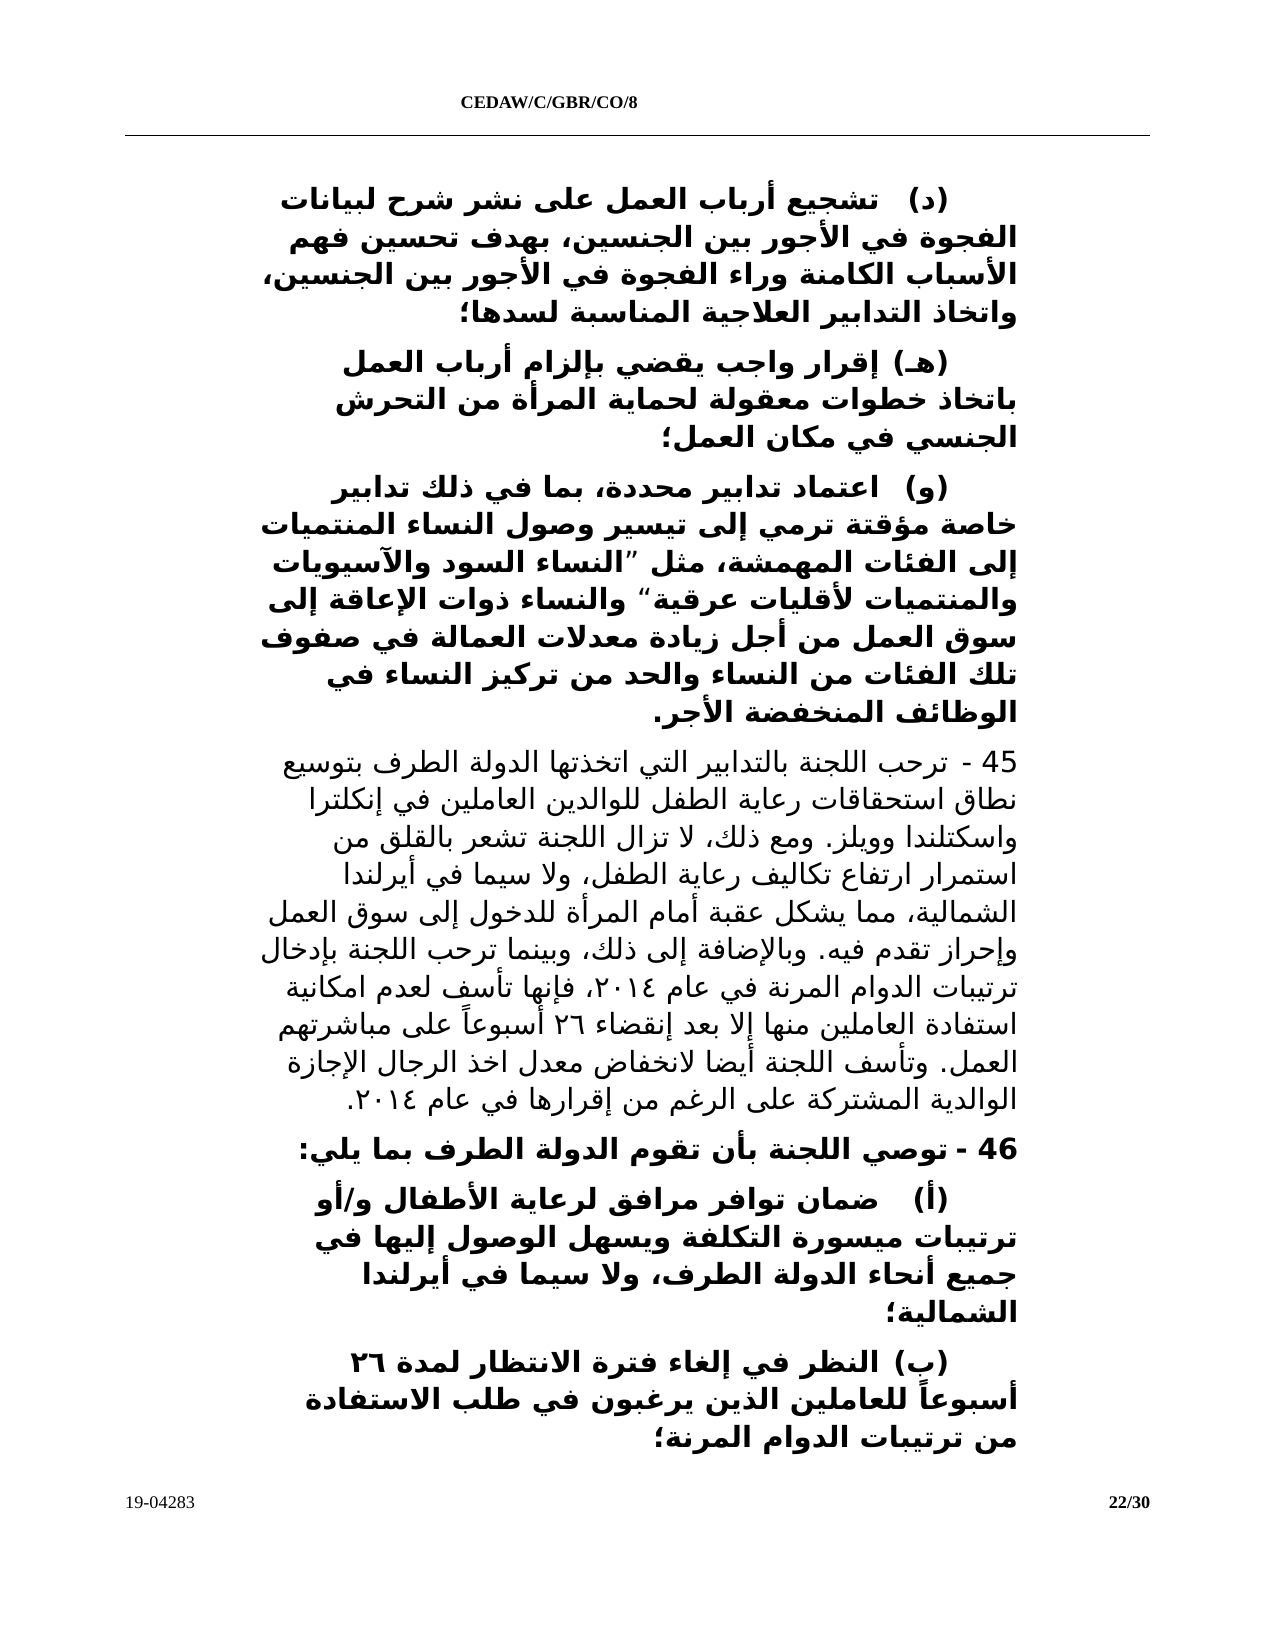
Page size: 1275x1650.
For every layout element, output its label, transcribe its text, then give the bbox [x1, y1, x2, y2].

text (و) اعتماد تدابير محددة، بما في ذلك تدابير خاصة مؤقتة ترمي إلى تيسير وصول النساء المنتميات إلى الفئات المهمشة، مثل ”النساء السود والآسيويات والمنتميات لأقليات عرقية“ والنساء ذوات الإعاقة إلى سوق العمل من أجل زيادة معدلات العمالة في صفوف تلك الفئات من النساء والحد من تركيز النساء في الوظائف المنخفضة الأجر. [257, 467, 1018, 730]
text (د) تشجيع أرباب العمل على نشر شرح لبيانات الفجوة في الأجور بين الجنسين، بهدف تحسين فهم الأسباب الكامنة وراء الفجوة في الأجور بين الجنسين، واتخاذ التدابير العلاجية المناسبة لسدها؛ [257, 180, 1018, 330]
text 45 - ترحب اللجنة بالتدابير التي اتخذتها الدولة الطرف بتوسيع نطاق استحقاقات رعاية الطفل للوالدين العاملين في إنكلترا واسكتلندا وويلز. ومع ذلك، لا تزال اللجنة تشعر بالقلق من استمرار ارتفاع تكاليف رعاية الطفل، ولا سيما في أيرلندا الشمالية، مما يشكل عقبة أمام المرأة للدخول إلى سوق العمل وإحراز تقدم فيه. وبالإضافة إلى ذلك، وبينما ترحب اللجنة بإدخال ترتيبات الدوام المرنة في عام ٢٠١٤، فإنها تأسف لعدم امكانية استفادة العاملين منها إلا بعد إنقضاء ٢٦ أسبوعاً على مباشرتهم العمل. وتأسف اللجنة أيضا لانخفاض معدل اخذ الرجال الإجازة الوالدية المشتركة على الرغم من إقرارها في عام ٢٠١٤. [257, 742, 1018, 1117]
text (هـ) إقرار واجب يقضي بإلزام أرباب العمل باتخاذ خطوات معقولة لحماية المرأة من التحرش الجنسي في مكان العمل؛ [257, 342, 1018, 455]
text 46 - توصي اللجنة بأن تقوم الدولة الطرف بما يلي: [257, 1130, 1018, 1167]
text (أ) ضمان توافر مرافق لرعاية الأطفال و/أو ترتيبات ميسورة التكلفة ويسهل الوصول إليها في جميع أنحاء الدولة الطرف، ولا سيما في أيرلندا الشمالية؛ [257, 1180, 1018, 1330]
text (ب) النظر في إلغاء فترة الانتظار لمدة ٢٦ أسبوعاً للعاملين الذين يرغبون في طلب الاستفادة من ترتيبات الدوام المرنة؛ [257, 1342, 1018, 1455]
